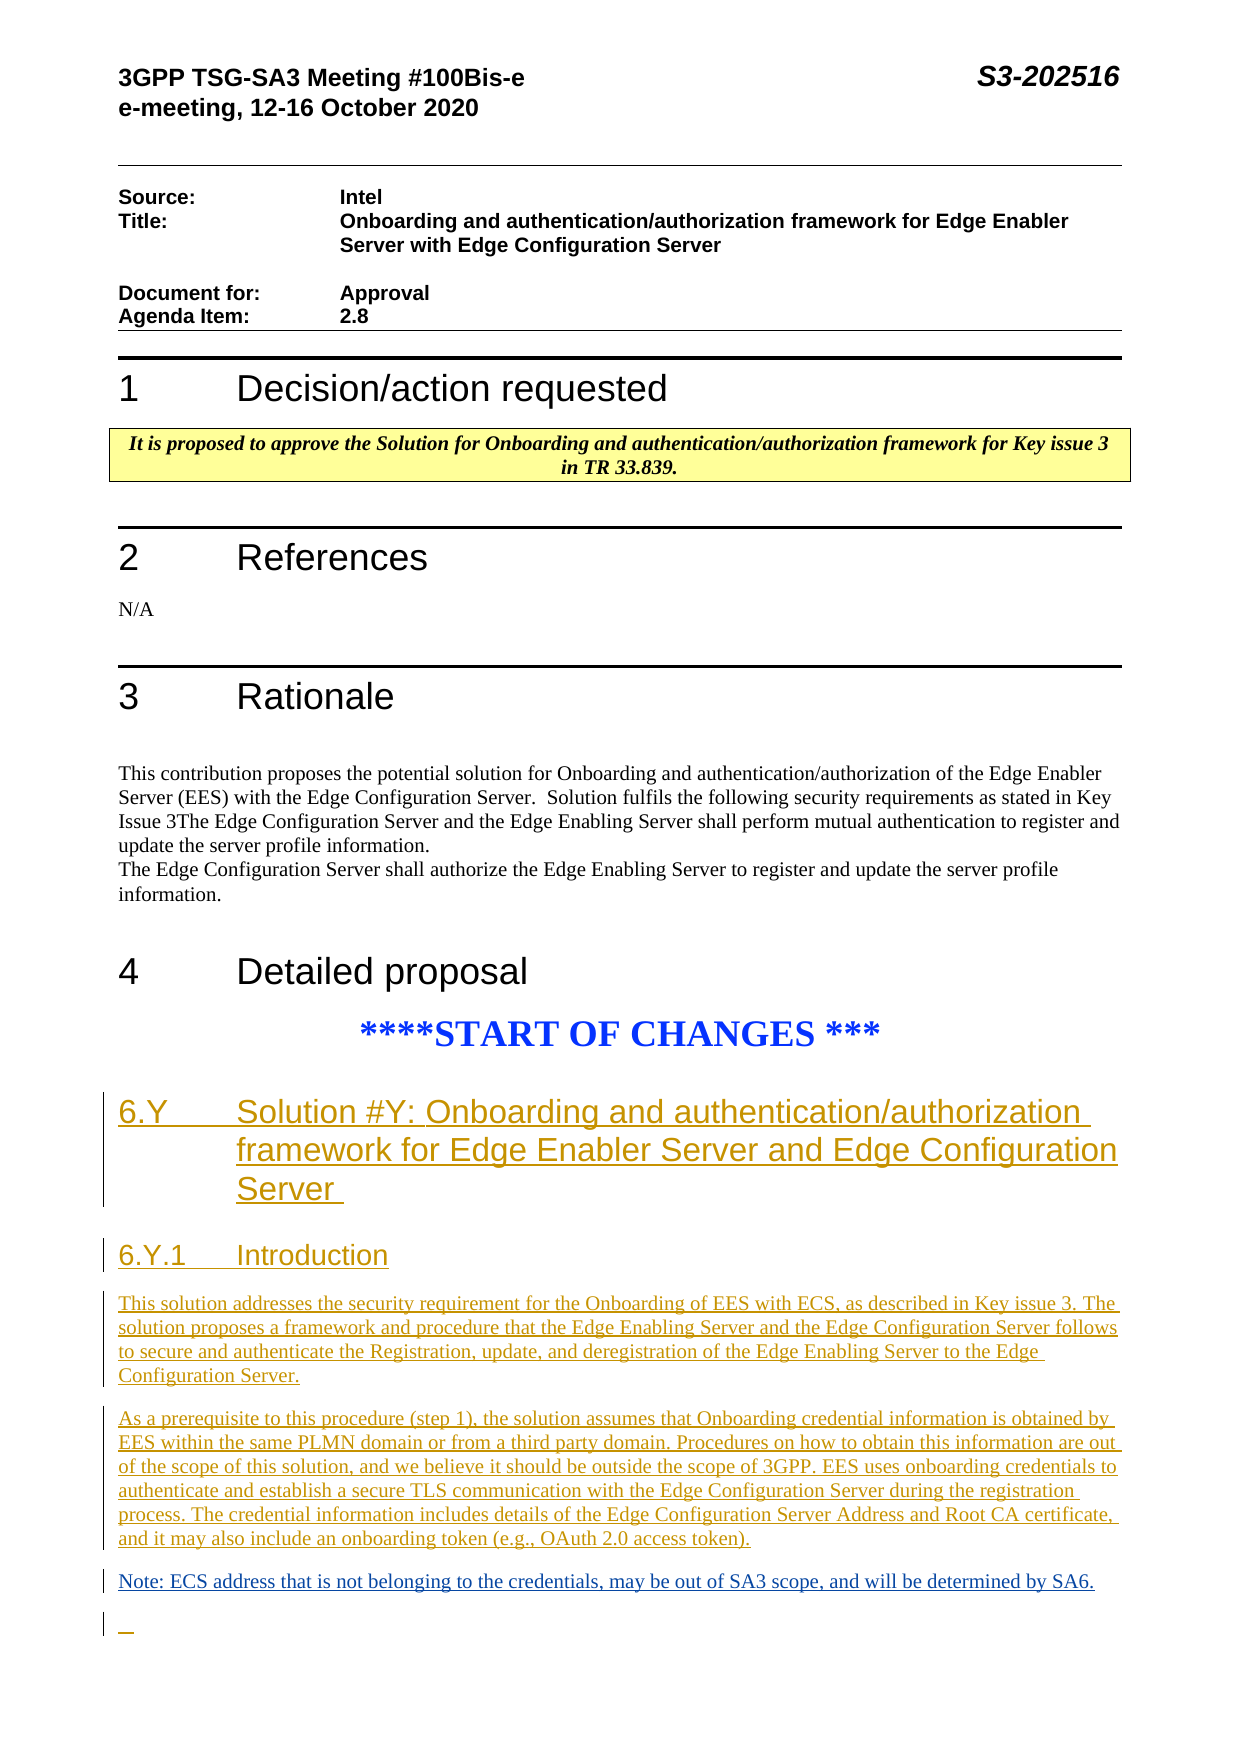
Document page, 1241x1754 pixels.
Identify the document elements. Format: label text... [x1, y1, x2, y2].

text Document for: Approval [118, 280, 1122, 304]
subtitle 3 Rationale [118, 668, 1122, 717]
subtitle This contribution proposes the potential solution for Onboarding and authentication/authorization of the Edge Enabler Server (EES) with the Edge Configuration Server. Solution fulfils the following security requirements as stated in Key Issue 3The Edge Configuration Server and the Edge Enabling Server shall perform mutual authentication to register and update the server profile information. The Edge Configuration Server shall authorize the Edge Enabling Server to register and update the server profile information. [118, 752, 1122, 906]
subtitle 4 Detailed proposal [118, 940, 1122, 992]
text e-meeting, 12-16 October 2020 [118, 93, 1122, 121]
subtitle 1 Decision/action requested [118, 360, 1122, 409]
text Source: Intel [118, 184, 1122, 208]
text It is proposed to approve the Solution for Onboarding and authentication/authorization framework for Key issue 3 in TR 33.839. [110, 429, 1130, 481]
text 3GPP TSG-SA3 Meeting #100Bis-e S3-202516 [118, 59, 1122, 93]
text N/A [118, 597, 1122, 621]
text Agenda Item: 2.8 [118, 304, 1122, 330]
text Title: Onboarding and authentication/authorization framework for Edge Enabler Server with Edge Configuration Server [118, 208, 1122, 280]
text ****START OF CHANGES *** [118, 1011, 1122, 1054]
subtitle 2 References [118, 529, 1122, 578]
